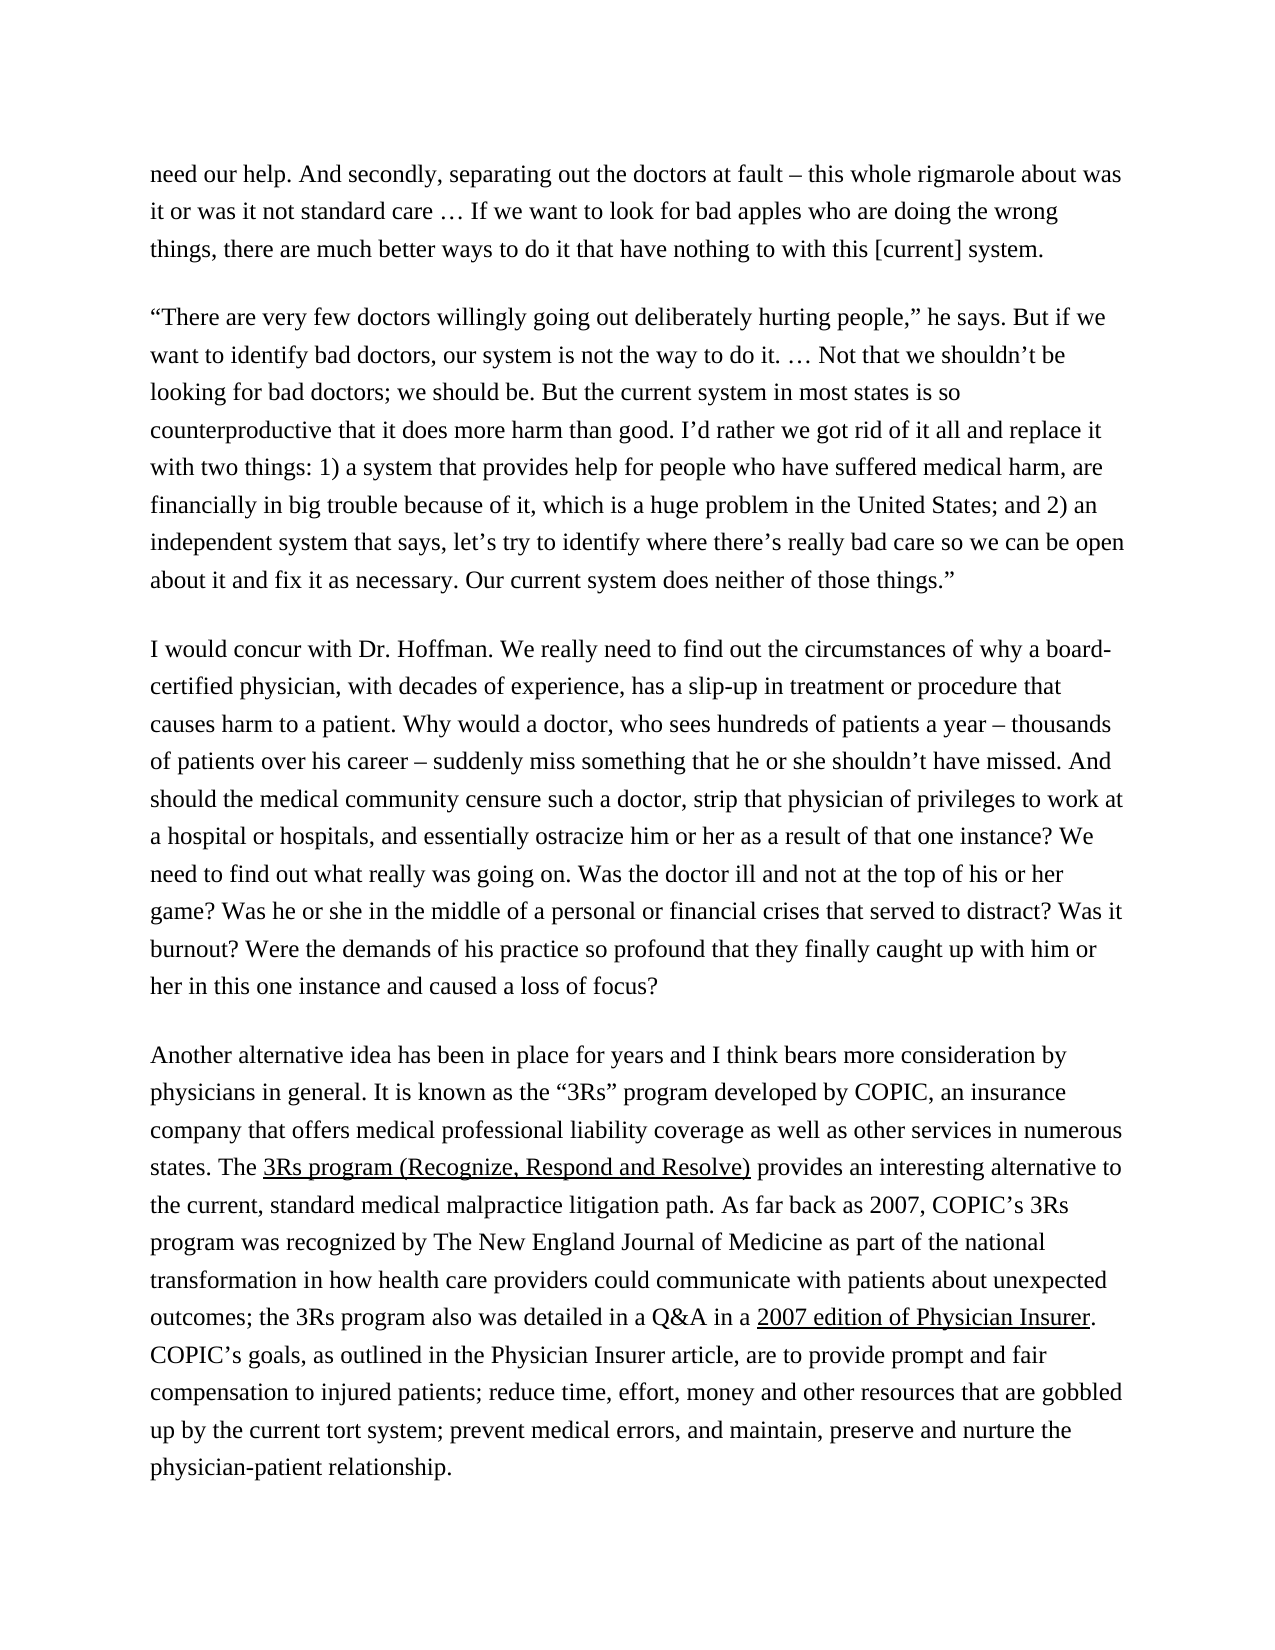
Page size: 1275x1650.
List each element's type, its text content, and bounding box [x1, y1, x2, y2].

text “There are very few doctors willingly going out deliberately hurting people,” he says. But if we want to identify bad doctors, our system is not the way to do it. … Not that we shouldn’t be looking for bad doctors; we should be. But the current system in most states is so counterproductive that it does more harm than good. I’d rather we got rid of it all and replace it with two things: 1) a system that provides help for people who have suffered medical harm, are financially in big trouble because of it, which is a huge problem in the United States; and 2) an independent system that says, let’s try to identify where there’s really bad care so we can be open about it and fix it as necessary. Our current system does neither of those things.” [150, 294, 1125, 594]
text Another alternative idea has been in place for years and I think bears more consideration by physicians in general. It is known as the “3Rs” program developed by COPIC, an insurance company that offers medical professional liability coverage as well as other services in numerous states. The 3Rs program (Recognize, Respond and Resolve) provides an interesting alternative to the current, standard medical malpractice litigation path. As far back as 2007, COPIC’s 3Rs program was recognized by The New England Journal of Medicine as part of the national transformation in how health care providers could communicate with patients about unexpected outcomes; the 3Rs program also was detailed in a Q&A in a 2007 edition of Physician Insurer. COPIC’s goals, as outlined in the Physician Insurer article, are to provide prompt and fair compensation to injured patients; reduce time, effort, money and other resources that are gobbled up by the current tort system; prevent medical errors, and maintain, preserve and nurture the physician-patient relationship. [150, 1031, 1125, 1481]
text I would concur with Dr. Hoffman. We really need to find out the circumstances of why a board-certified physician, with decades of experience, has a slip-up in treatment or procedure that causes harm to a patient. Why would a doctor, who sees hundreds of patients a year – thousands of patients over his career – suddenly miss something that he or she shouldn’t have missed. And should the medical community censure such a doctor, strip that physician of privileges to work at a hospital or hospitals, and essentially ostracize him or her as a result of that one instance? We need to find out what really was going on. Was the doctor ill and not at the top of his or her game? Was he or she in the middle of a personal or financial crises that served to distract? Was it burnout? Were the demands of his practice so profound that they finally caught up with him or her in this one instance and caused a loss of focus? [150, 625, 1125, 1000]
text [150, 150, 1125, 262]
